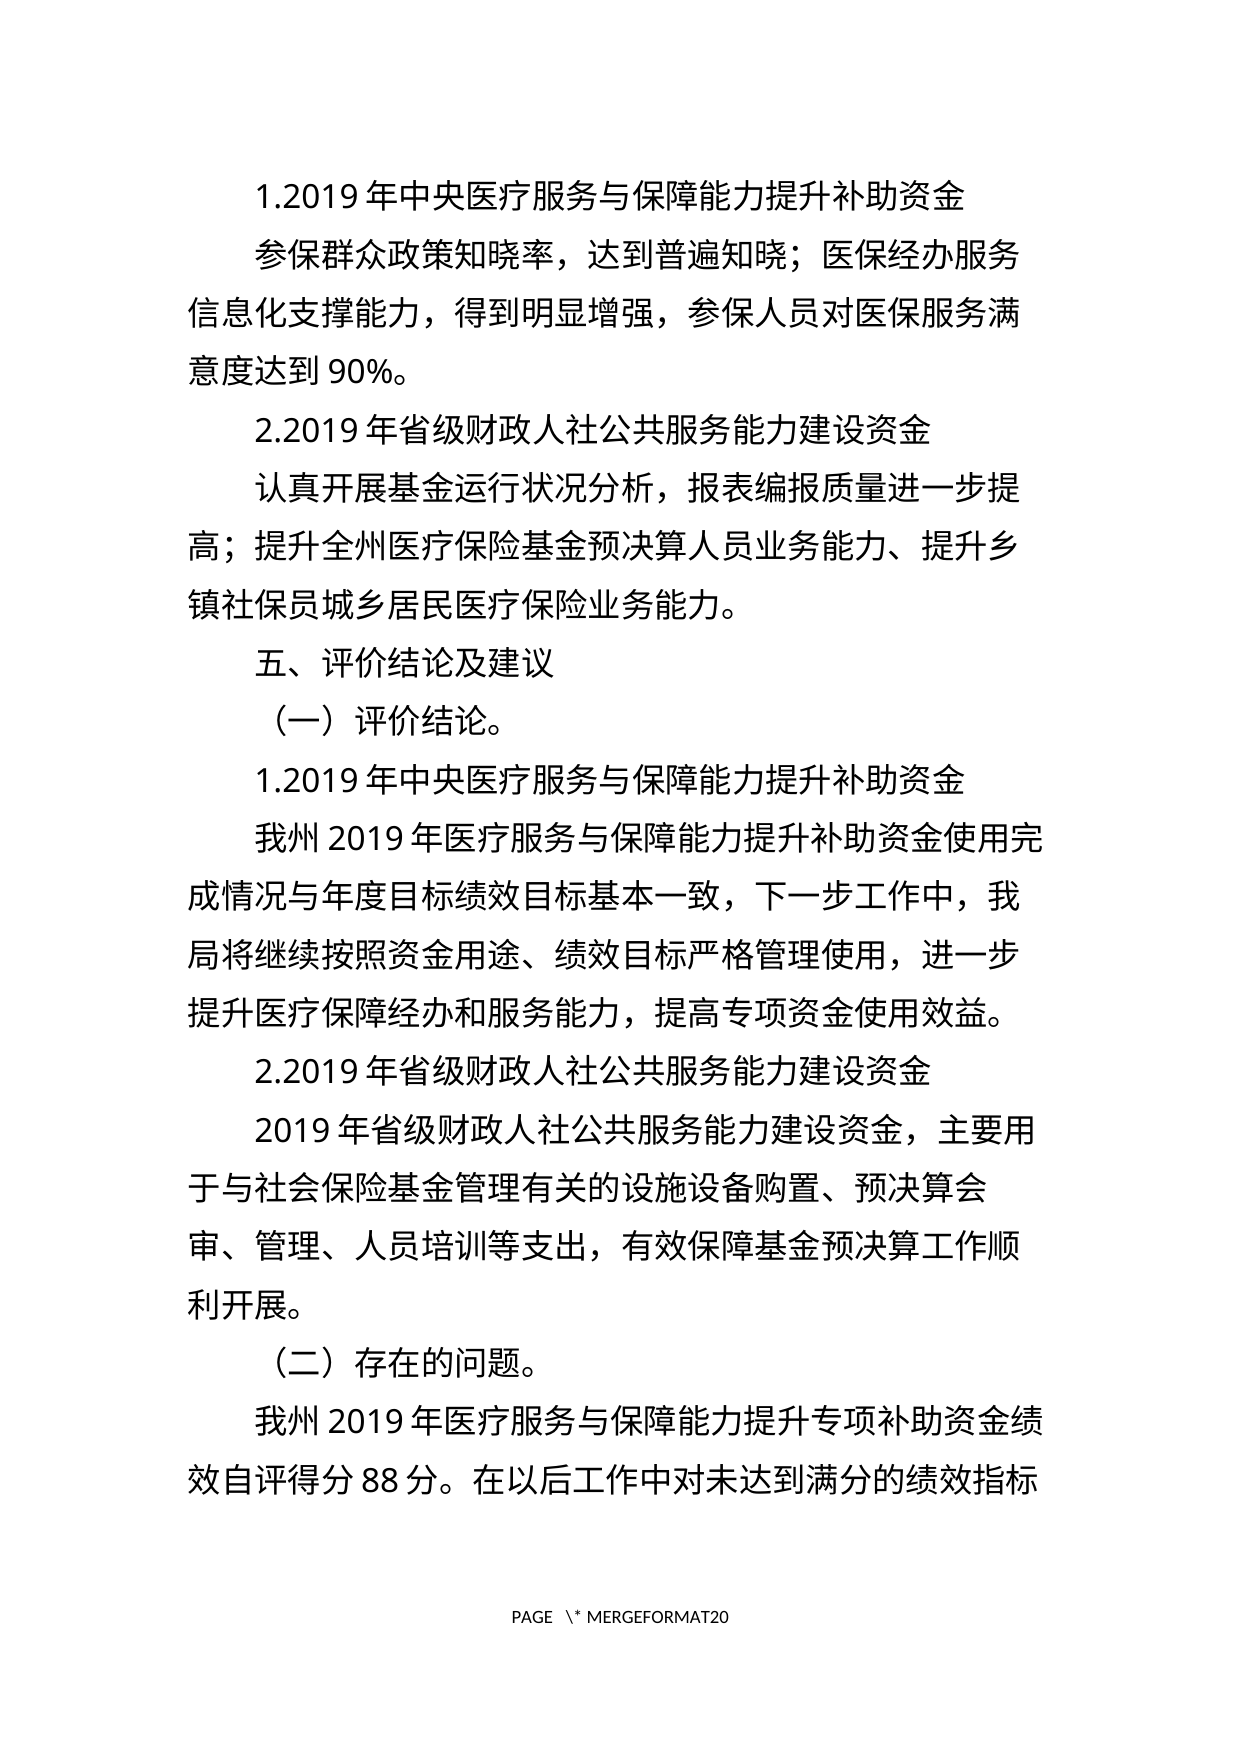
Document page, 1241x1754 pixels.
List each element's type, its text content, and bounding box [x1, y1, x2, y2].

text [187, 1387, 1053, 1504]
text 1.2019年中央医疗服务与保障能力提升补助资金 [187, 745, 1053, 804]
text （一）评价结论。 [187, 687, 1053, 745]
text 认真开展基金运行状况分析，报表编报质量进一步提高；提升全州医疗保险基金预决算人员业务能力、提升乡镇社保员城乡居民医疗保险业务能力。 [187, 454, 1053, 629]
text 五、评价结论及建议 [187, 629, 1053, 687]
text 2019年省级财政人社公共服务能力建设资金，主要用于与社会保险基金管理有关的设施设备购置、预决算会审、管理、人员培训等支出，有效保障基金预决算工作顺利开展。 [187, 1095, 1053, 1329]
text 我州2019年医疗服务与保障能力提升补助资金使用完成情况与年度目标绩效目标基本一致，下一步工作中，我局将继续按照资金用途、绩效目标严格管理使用，进一步提升医疗保障经办和服务能力，提高专项资金使用效益。 [187, 804, 1053, 1037]
text 参保群众政策知晓率，达到普遍知晓；医保经办服务信息化支撑能力，得到明显增强，参保人员对医保服务满意度达到90%。 [187, 220, 1053, 395]
text 1.2019年中央医疗服务与保障能力提升补助资金 [187, 162, 1053, 220]
text 2.2019年省级财政人社公共服务能力建设资金 [187, 1037, 1053, 1095]
text 2.2019年省级财政人社公共服务能力建设资金 [187, 395, 1053, 454]
text （二）存在的问题。 [187, 1329, 1053, 1387]
